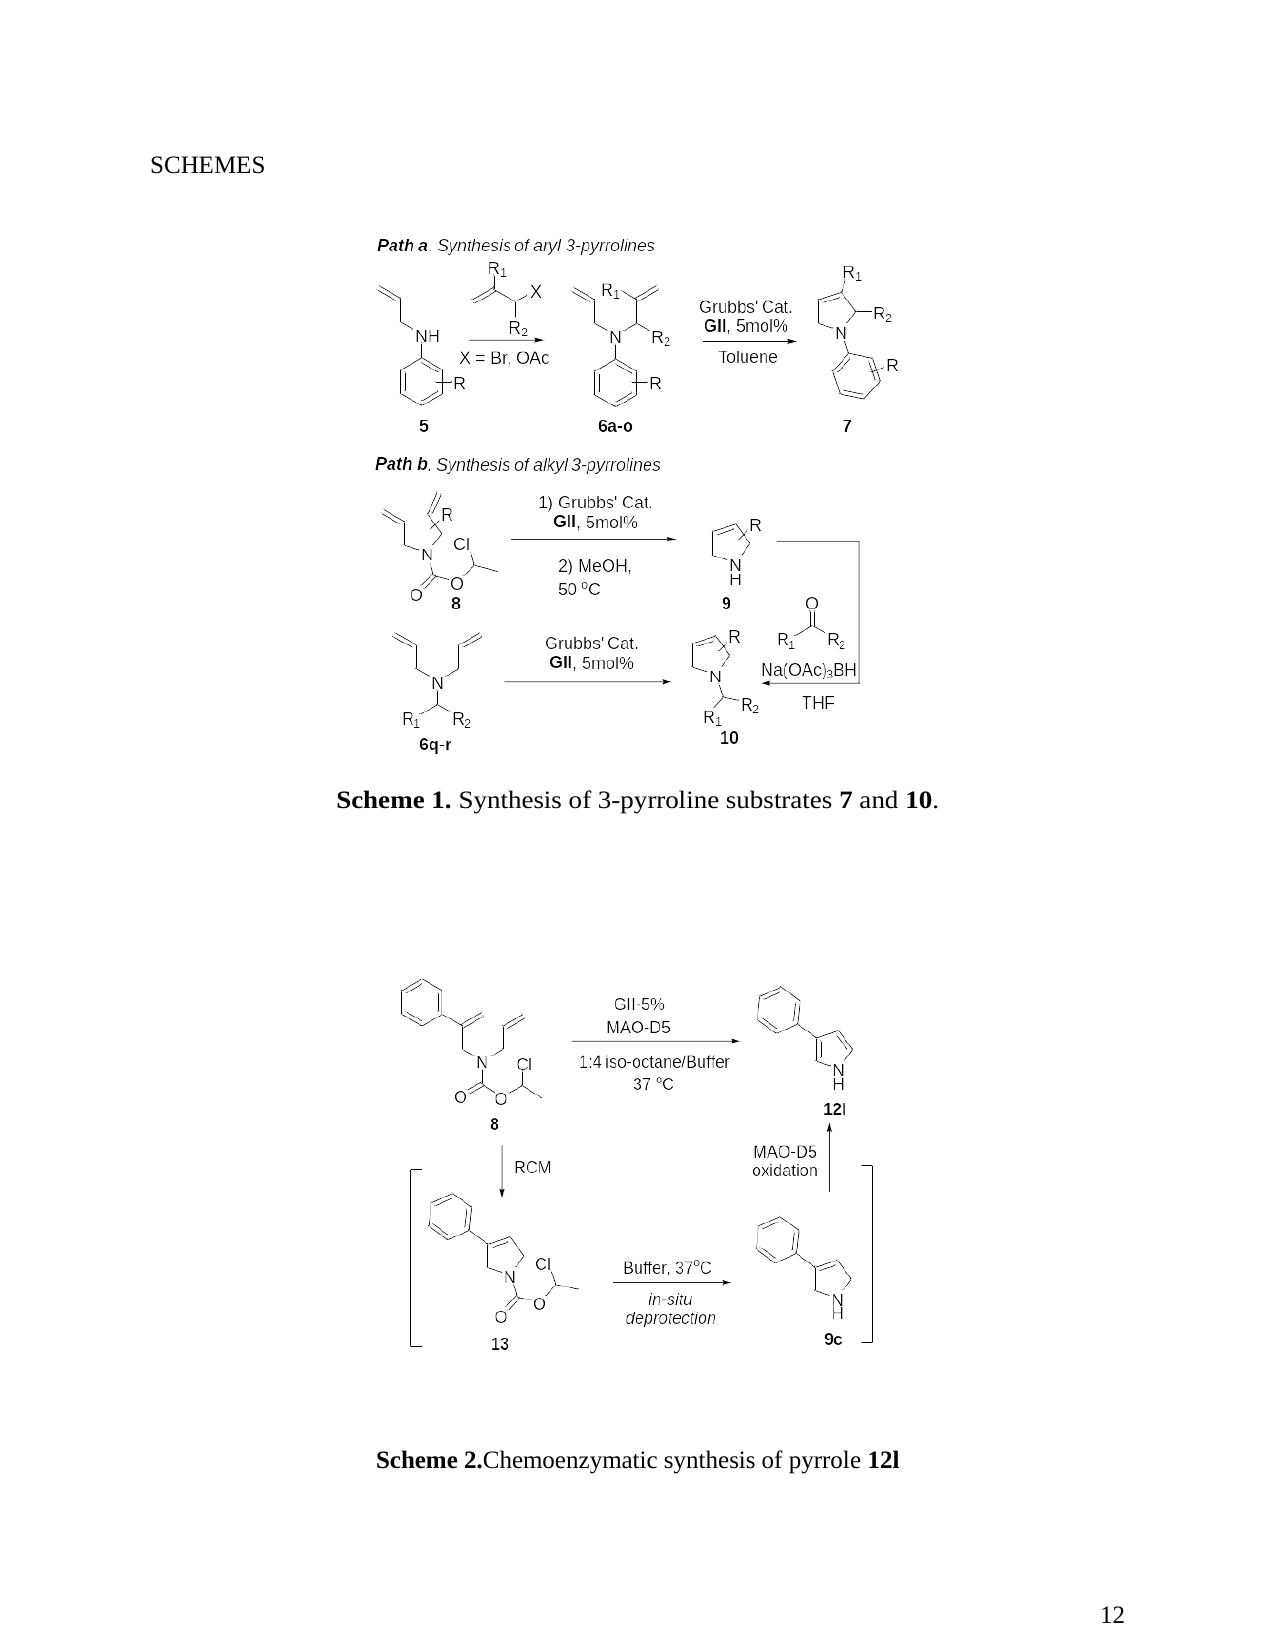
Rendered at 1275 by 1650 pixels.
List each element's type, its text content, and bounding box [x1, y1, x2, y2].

title SCHEMES [150, 150, 1125, 179]
text Scheme 1. Synthesis of 3-pyrroline substrates 7 and 10. [150, 785, 1125, 814]
text Scheme 2.Chemoenzymatic synthesis of pyrrole 12l [150, 1454, 1125, 1473]
